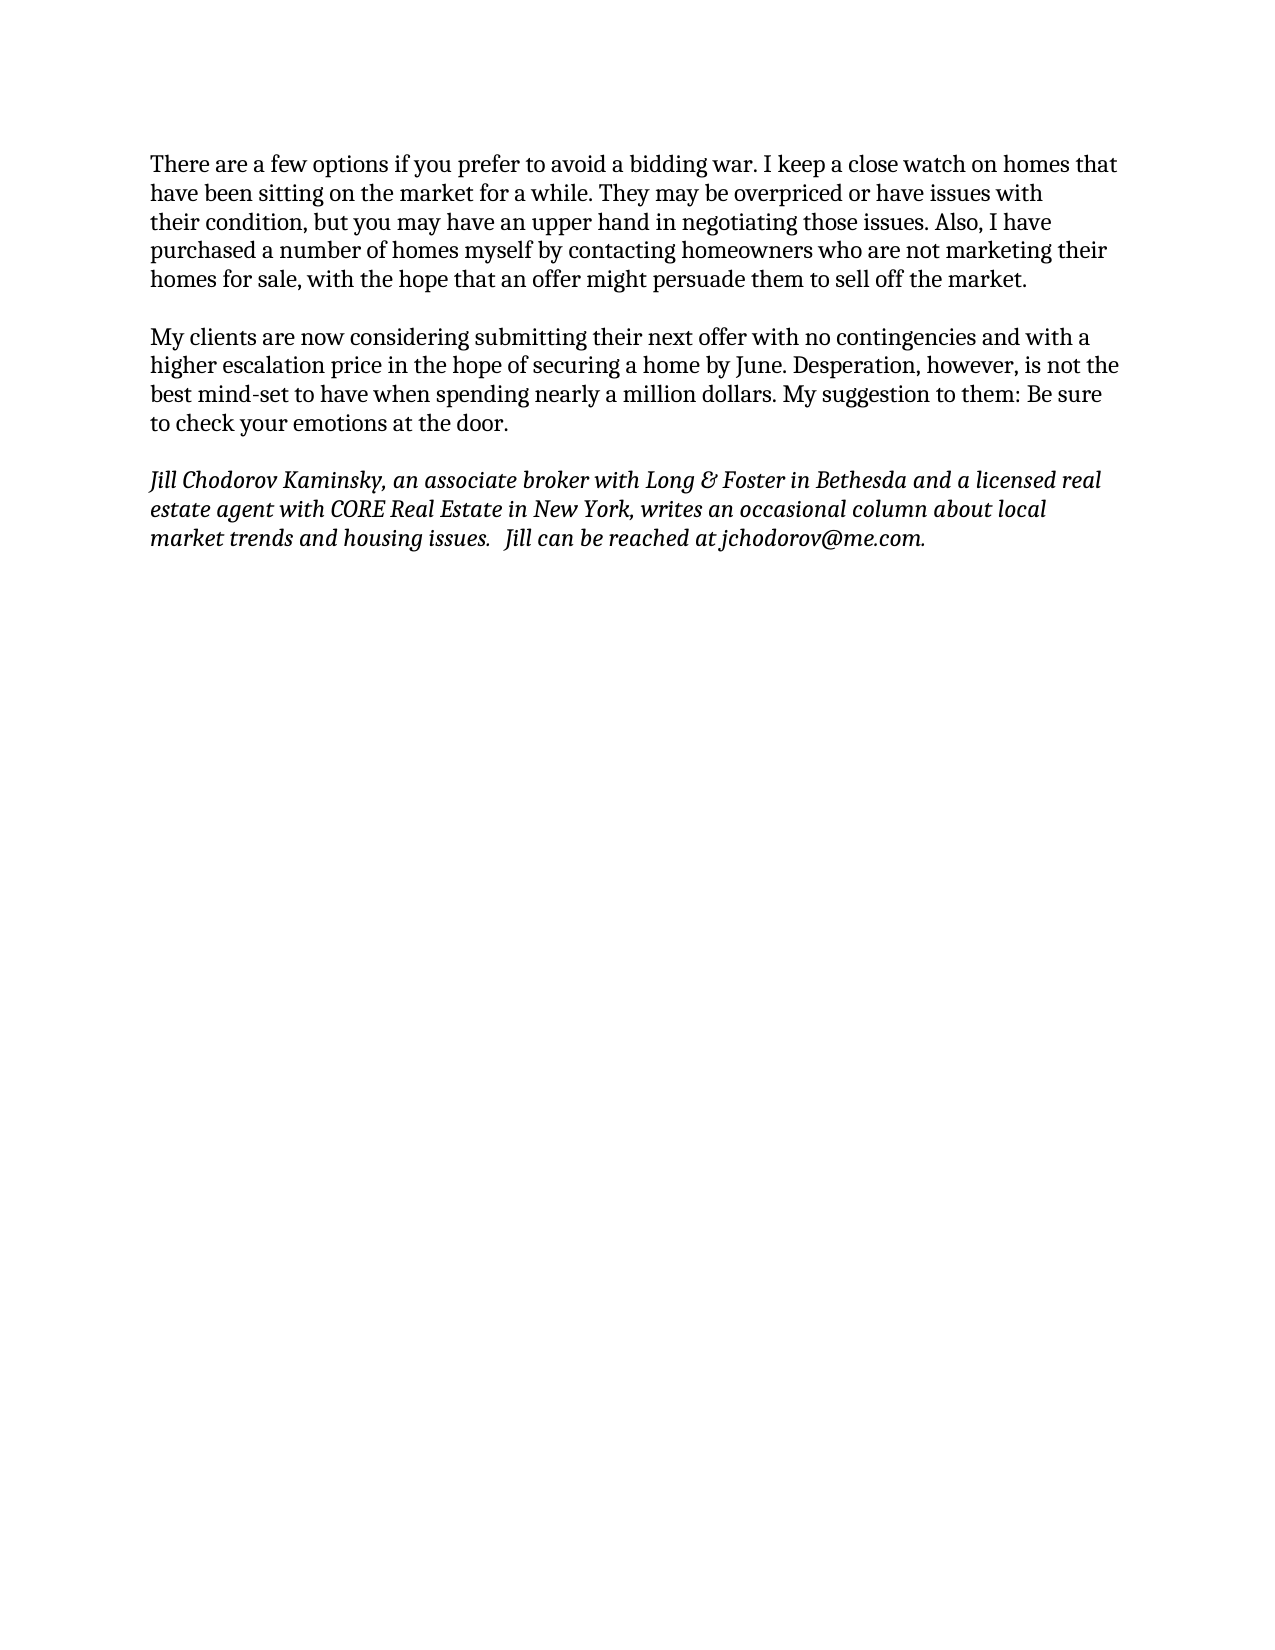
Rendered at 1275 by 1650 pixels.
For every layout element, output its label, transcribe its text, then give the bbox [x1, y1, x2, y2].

text Jill Chodorov Kaminsky, an associate broker with Long & Foster in Bethesda and a licensed real estate agent with CORE Real Estate in New York, writes an occasional column about local market trends and housing issues. Jill can be reached at jchodorov@me.com. [150, 466, 1125, 552]
text There are a few options if you prefer to avoid a bidding war. I keep a close watch on homes that have been sitting on the market for a while. They may be overpriced or have issues with their condition, but you may have an upper hand in negotiating those issues. Also, I have purchased a number of homes myself by contacting homeowners who are not marketing their homes for sale, with the hope that an offer might persuade them to sell off the market. [150, 150, 1125, 294]
text My clients are now considering submitting their next offer with no contingencies and with a higher escalation price in the hope of securing a home by June. Desperation, however, is not the best mind-set to have when spending nearly a million dollars. My suggestion to them: Be sure to check your emotions at the door. [150, 322, 1125, 437]
